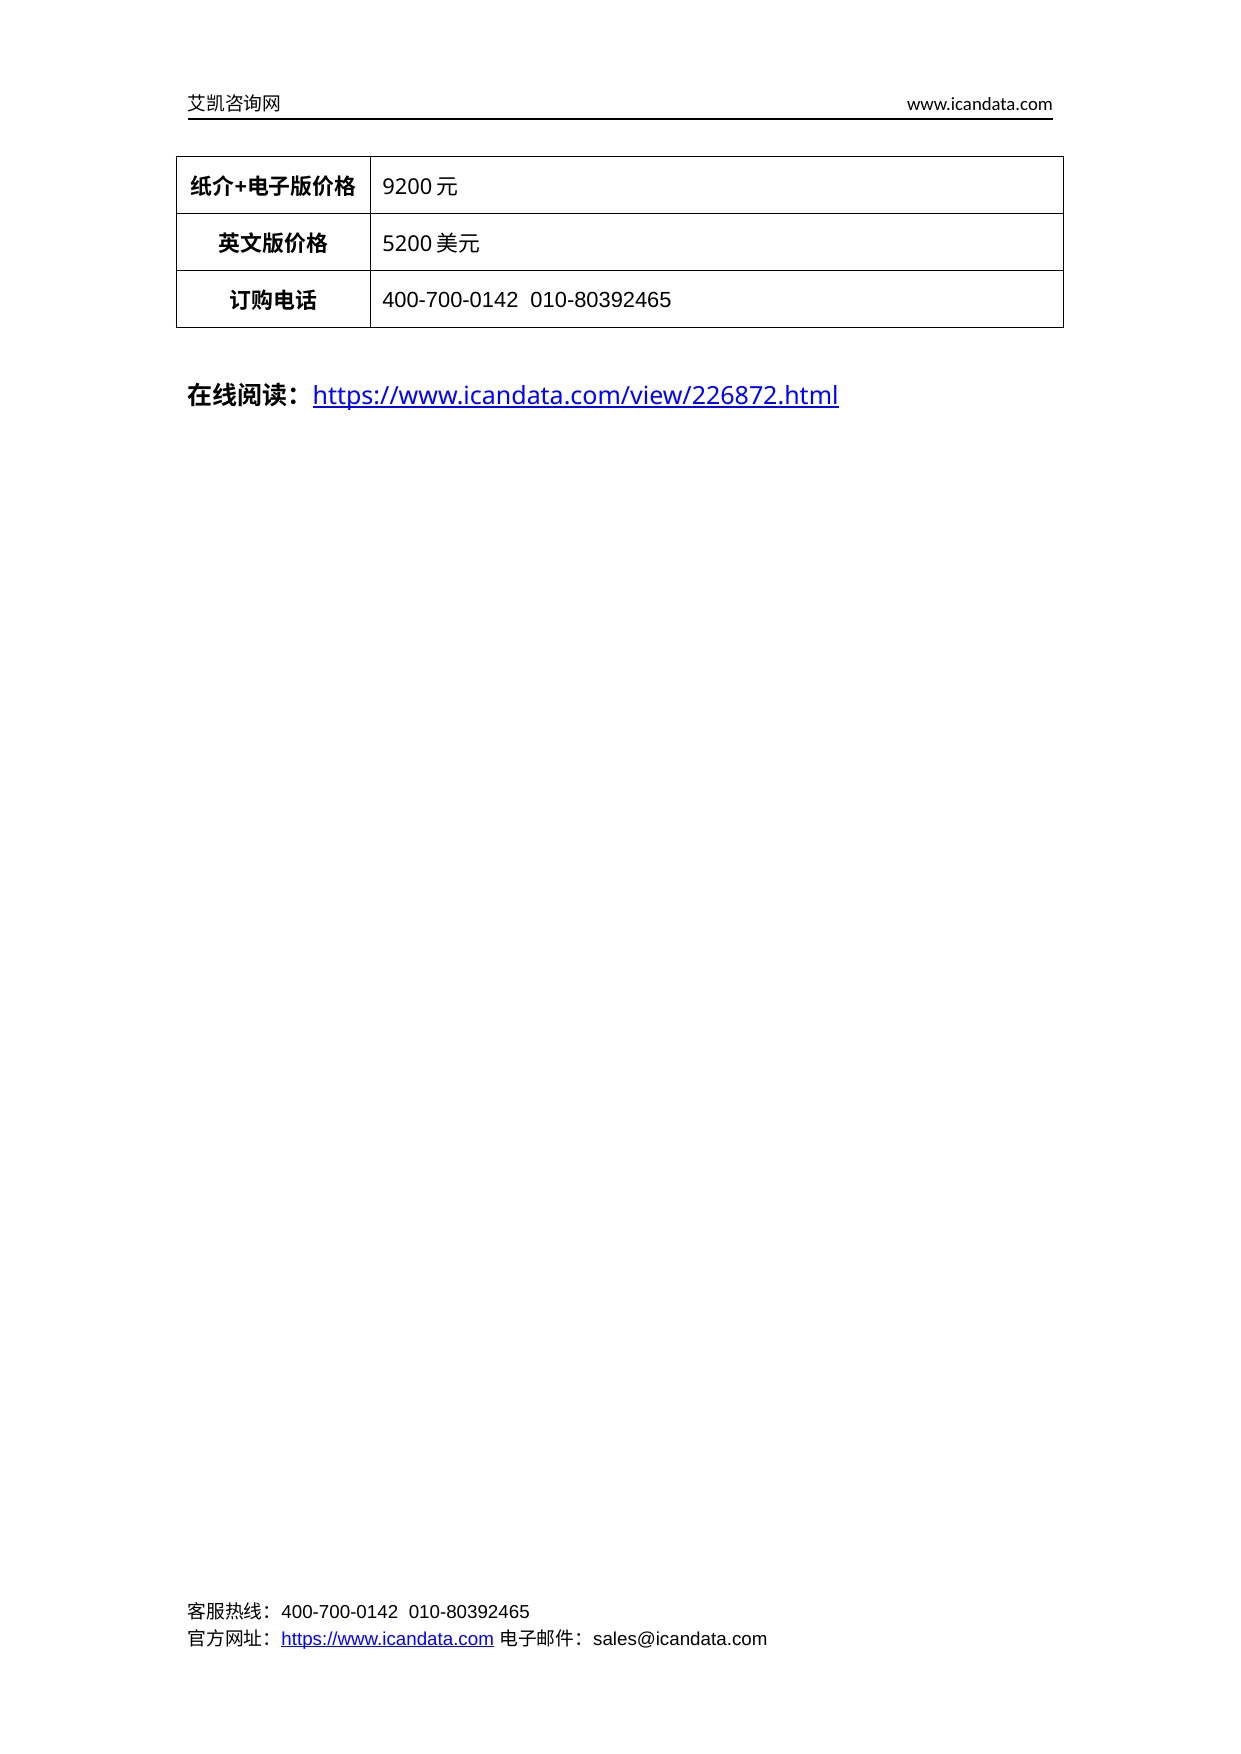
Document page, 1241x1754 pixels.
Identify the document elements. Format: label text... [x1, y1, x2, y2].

table_cell 5200美元 [371, 214, 1063, 270]
table_cell 400-700-0142 010-80392465 [371, 271, 1063, 327]
table_cell 订购电话 [177, 271, 370, 327]
table_cell 纸介+电子版价格 [177, 157, 370, 213]
text 在线阅读：https://www.icandata.com/view/226872.html [187, 361, 1053, 426]
table_cell 英文版价格 [177, 214, 370, 270]
table_cell 9200元 [371, 157, 1063, 213]
